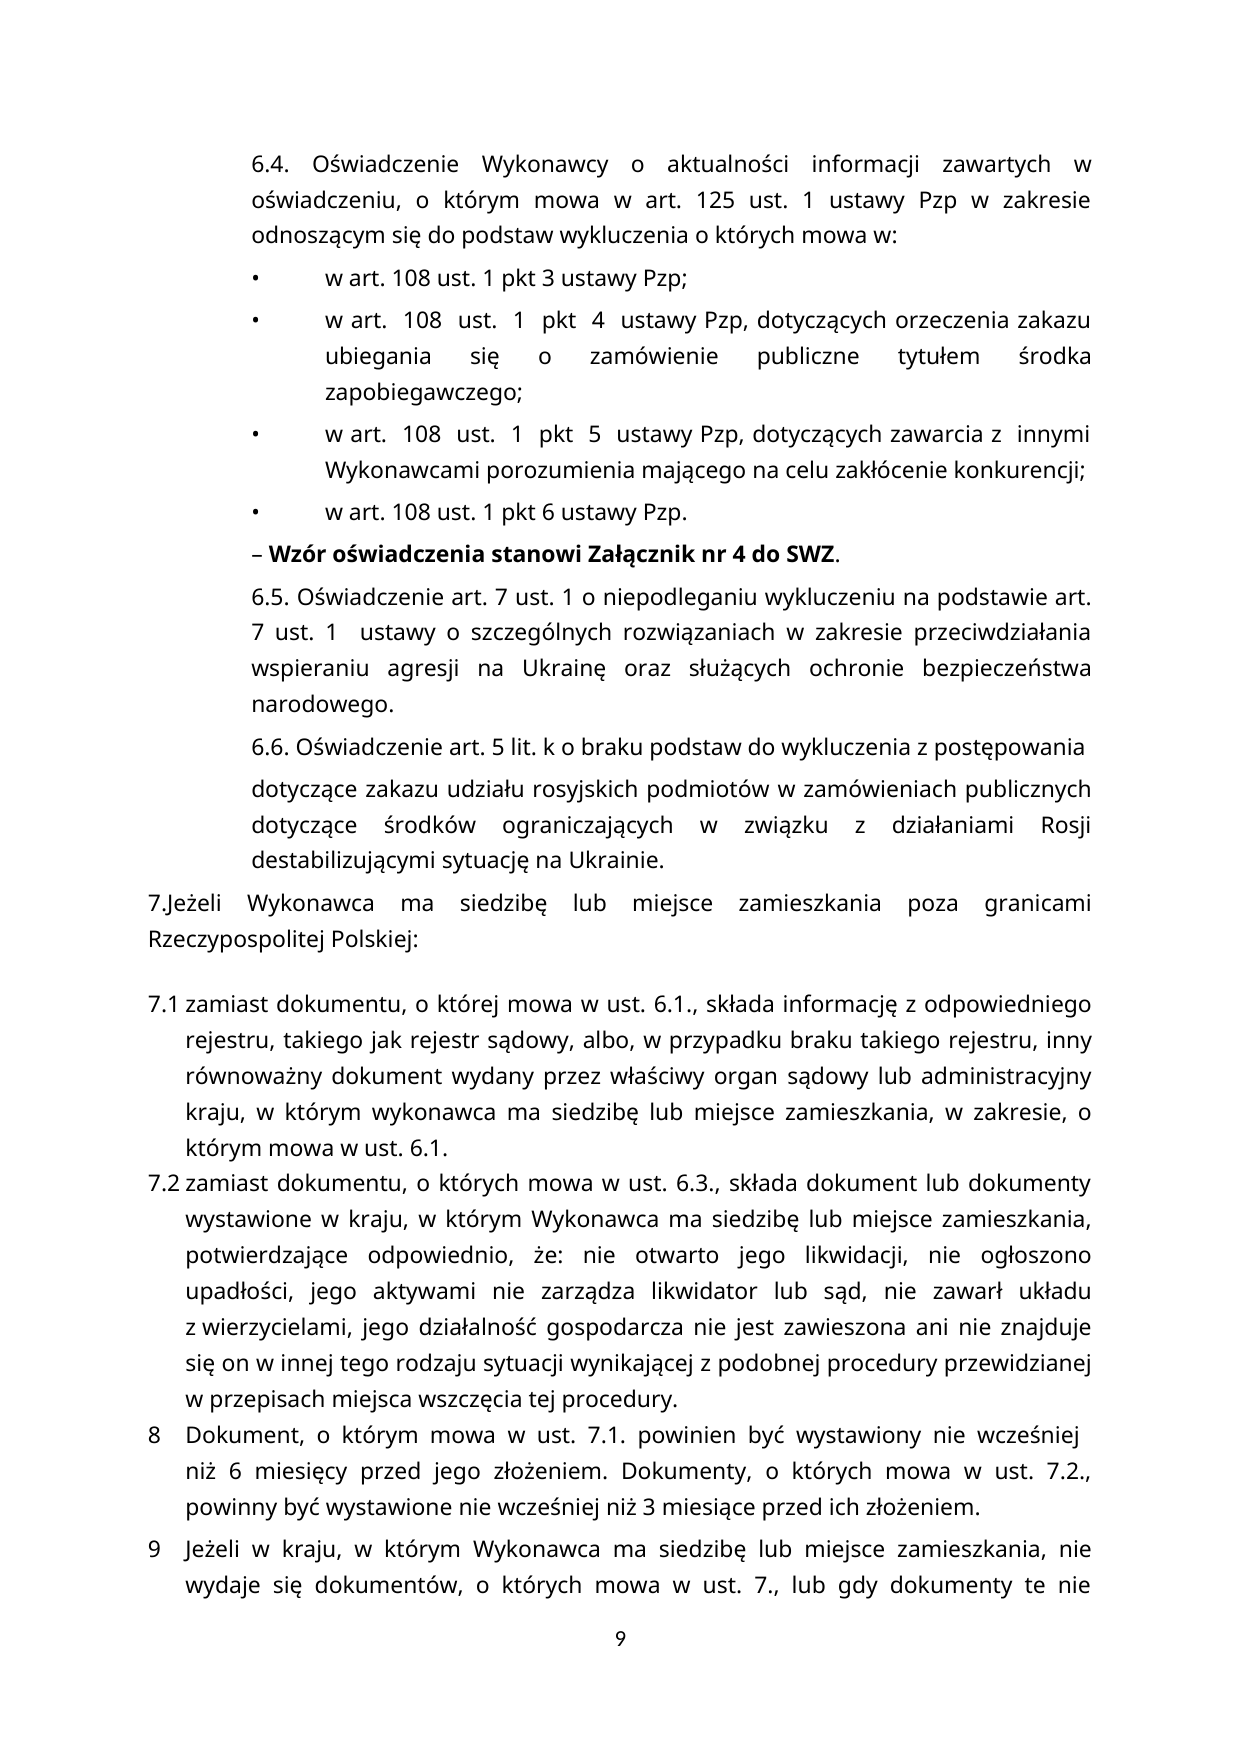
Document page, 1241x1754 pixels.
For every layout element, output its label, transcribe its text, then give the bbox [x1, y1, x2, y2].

list w art. 108 ust. 1 pkt 6 ustawy Pzp. [251, 496, 1093, 527]
list w art. 108 ust. 1 pkt 5 ustawy Pzp, dotyczących zawarcia z innymi Wykonawcami porozumienia mającego na celu zakłócenie konkurencji; [251, 418, 1093, 485]
list w art. 108 ust. 1 pkt 4 ustawy Pzp, dotyczących orzeczenia zakazu ubiegania się o zamówienie publiczne tytułem środka zapobiegawczego; [251, 304, 1093, 407]
text dotyczące zakazu udziału rosyjskich podmiotów w zamówieniach publicznych dotyczące środków ograniczających w związku z działaniami Rosji destabilizującymi sytuację na Ukrainie. [251, 773, 1093, 876]
text 7.Jeżeli Wykonawca ma siedzibę lub miejsce zamieszkania poza granicami Rzeczypospolitej Polskiej: [148, 887, 1093, 954]
text 6.4. Oświadczenie Wykonawcy o aktualności informacji zawartych w oświadczeniu, o którym mowa w art. 125 ust. 1 ustawy Pzp w zakresie odnoszącym się do podstaw wykluczenia o których mowa w: [251, 148, 1093, 251]
list zamiast dokumentu, o której mowa w ust. 6.1., składa informację z odpowiedniego rejestru, takiego jak rejestr sądowy, albo, w przypadku braku takiego rejestru, inny równoważny dokument wydany przez właściwy organ sądowy lub administracyjny kraju, w którym wykonawca ma siedzibę lub miejsce zamieszkania, w zakresie, o którym mowa w ust. 6.1. [148, 988, 1093, 1163]
text 6.6. Oświadczenie art. 5 lit. k o braku podstaw do wykluczenia z postępowania [251, 730, 1093, 762]
list zamiast dokumentu, o których mowa w ust. 6.3., składa dokument lub dokumenty wystawione w kraju, w którym Wykonawca ma siedzibę lub miejsce zamieszkania, potwierdzające odpowiednio, że: nie otwarto jego likwidacji, nie ogłoszono upadłości, jego aktywami nie zarządza likwidator lub sąd, nie zawarł układu z wierzycielami, jego działalność gospodarcza nie jest zawieszona ani nie znajduje się on w innej tego rodzaju sytuacji wynikającej z podobnej procedury przewidzianej w przepisach miejsca wszczęcia tej procedury. [148, 1197, 1093, 1443]
text – Wzór oświadczenia stanowi Załącznik nr 4 do SWZ. [251, 538, 1093, 569]
list w art. 108 ust. 1 pkt 3 ustawy Pzp; [251, 262, 1093, 293]
list Dokument, o którym mowa w ust. 7.1. powinien być wystawiony nie wcześniej niż 6 miesięcy przed jego złożeniem. Dokumenty, o których mowa w ust. 7.2., powinny być wystawione nie wcześniej niż 3 miesiące przed ich złożeniem. [148, 1454, 1093, 1557]
text 6.5. Oświadczenie art. 7 ust. 1 o niepodleganiu wykluczeniu na podstawie art. 7 ust. 1 ustawy o szczególnych rozwiązaniach w zakresie przeciwdziałania wspieraniu agresji na Ukrainę oraz służących ochronie bezpieczeństwa narodowego. [251, 580, 1093, 719]
